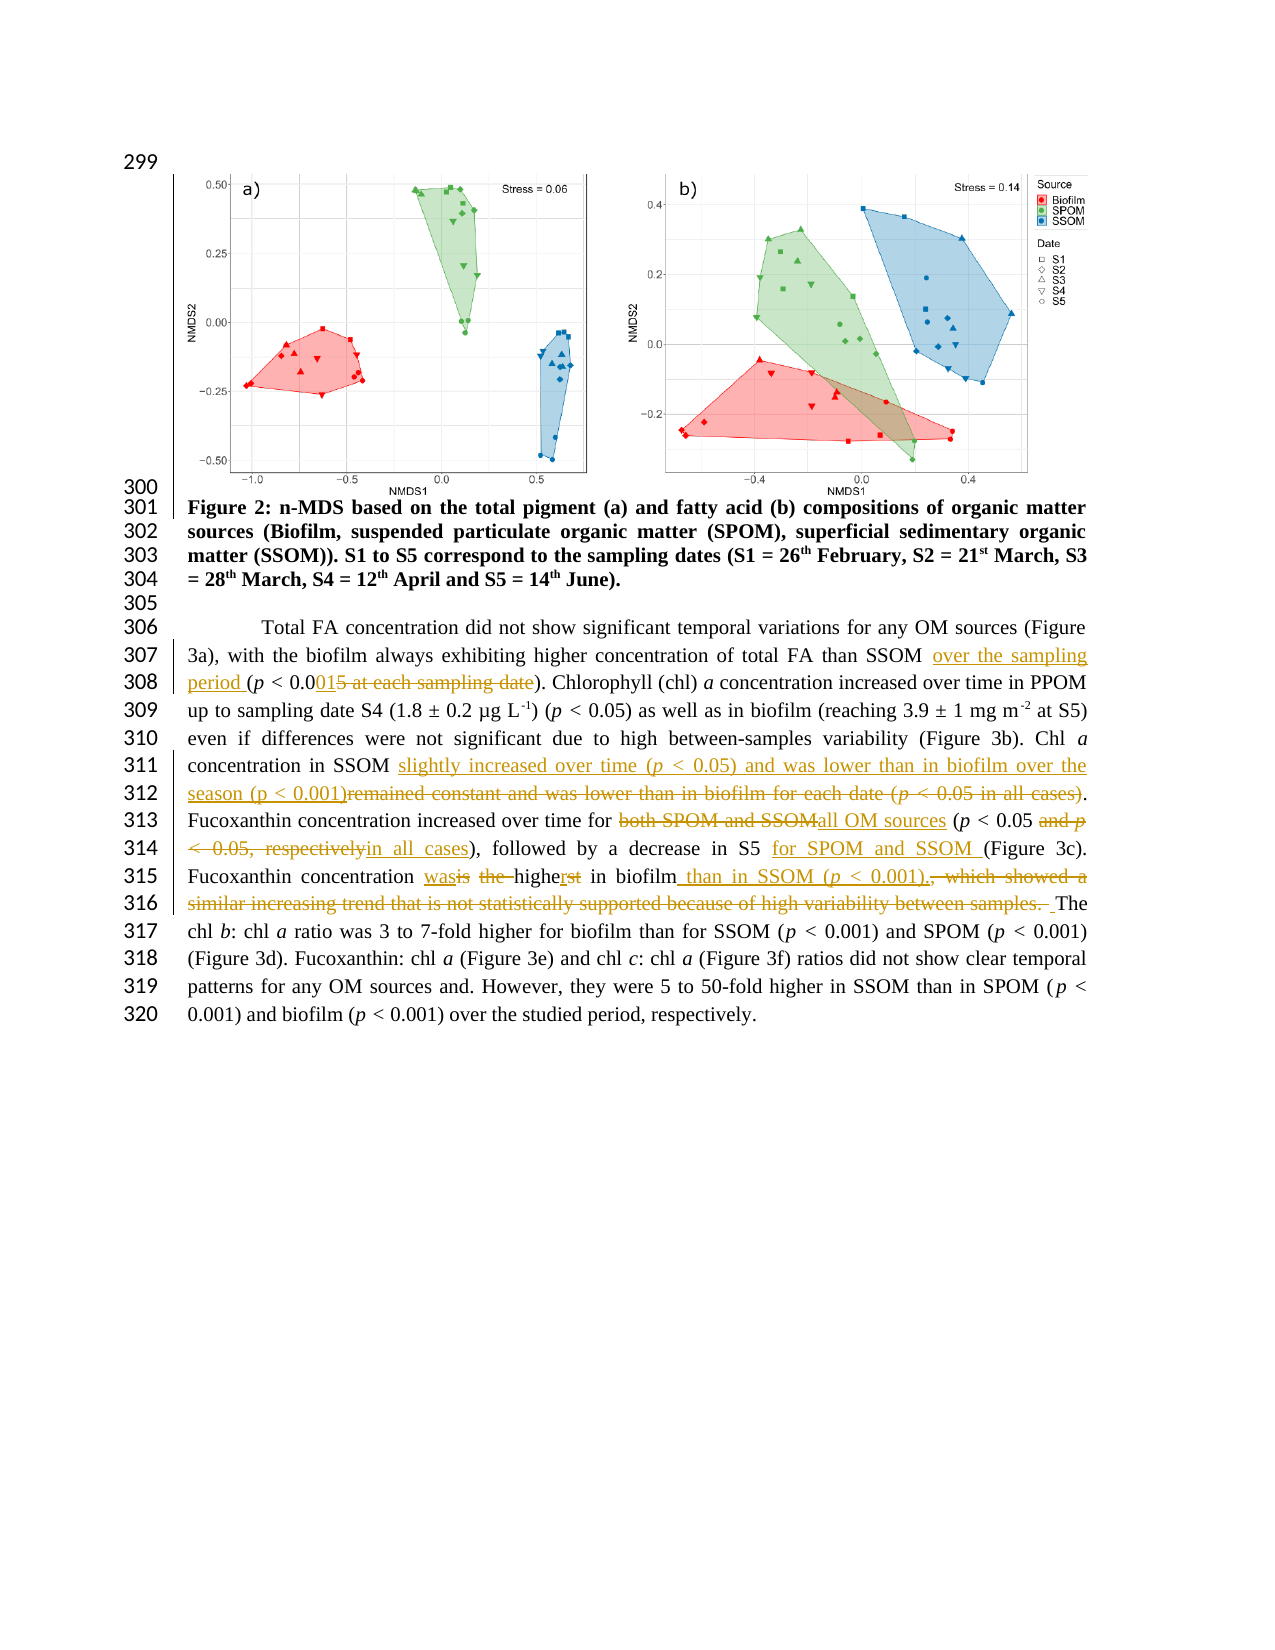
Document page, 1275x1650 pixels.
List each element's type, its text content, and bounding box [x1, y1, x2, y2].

picture [187, 174, 1088, 495]
text Total FA concentration did not show significant temporal variations for any OM sources (Figure 3a), with the biofilm always exhibiting higher concentration of total FA than SSOM (p < 0.0). Chlorophyll (chl) a concentration increased over time in PPOM up to sampling date S4 (1.8 ± 0.2 µg L-1) (p < 0.05) as well as in biofilm (reaching 3.9 ± 1 mg m-2 at S5) even if differences were not significant due to high between-samples variability (Figure 3b). Chl a concentration in SSOM . Fucoxanthin concentration increased over time for (p < 0.05 ), followed by a decrease in S5 (Figure 3c). Fucoxanthin concentration highe in biofilmThe chl b: chl a ratio was 3 to 7-fold higher for biofilm than for SSOM (p < 0.001) and SPOM (p < 0.001) (Figure 3d). Fucoxanthin: chl a (Figure 3e) and chl c: chl a (Figure 3f) ratios did not show clear temporal patterns for any OM sources and. However, they were 5 to 50-fold higher in SSOM than in SPOM (p < 0.001) and biofilm (p < 0.001) over the studied period, respectively. [187, 615, 1087, 1026]
text Figure 2: n-MDS based on the total pigment (a) and fatty acid (b) compositions of organic matter sources (Biofilm, suspended particulate organic matter (SPOM), superficial sedimentary organic matter (SSOM)). S1 to S5 correspond to the sampling dates (S1 = 26th February, S2 = 21st March, S3 = 28th March, S4 = 12th April and S5 = 14th June). [187, 495, 1087, 591]
